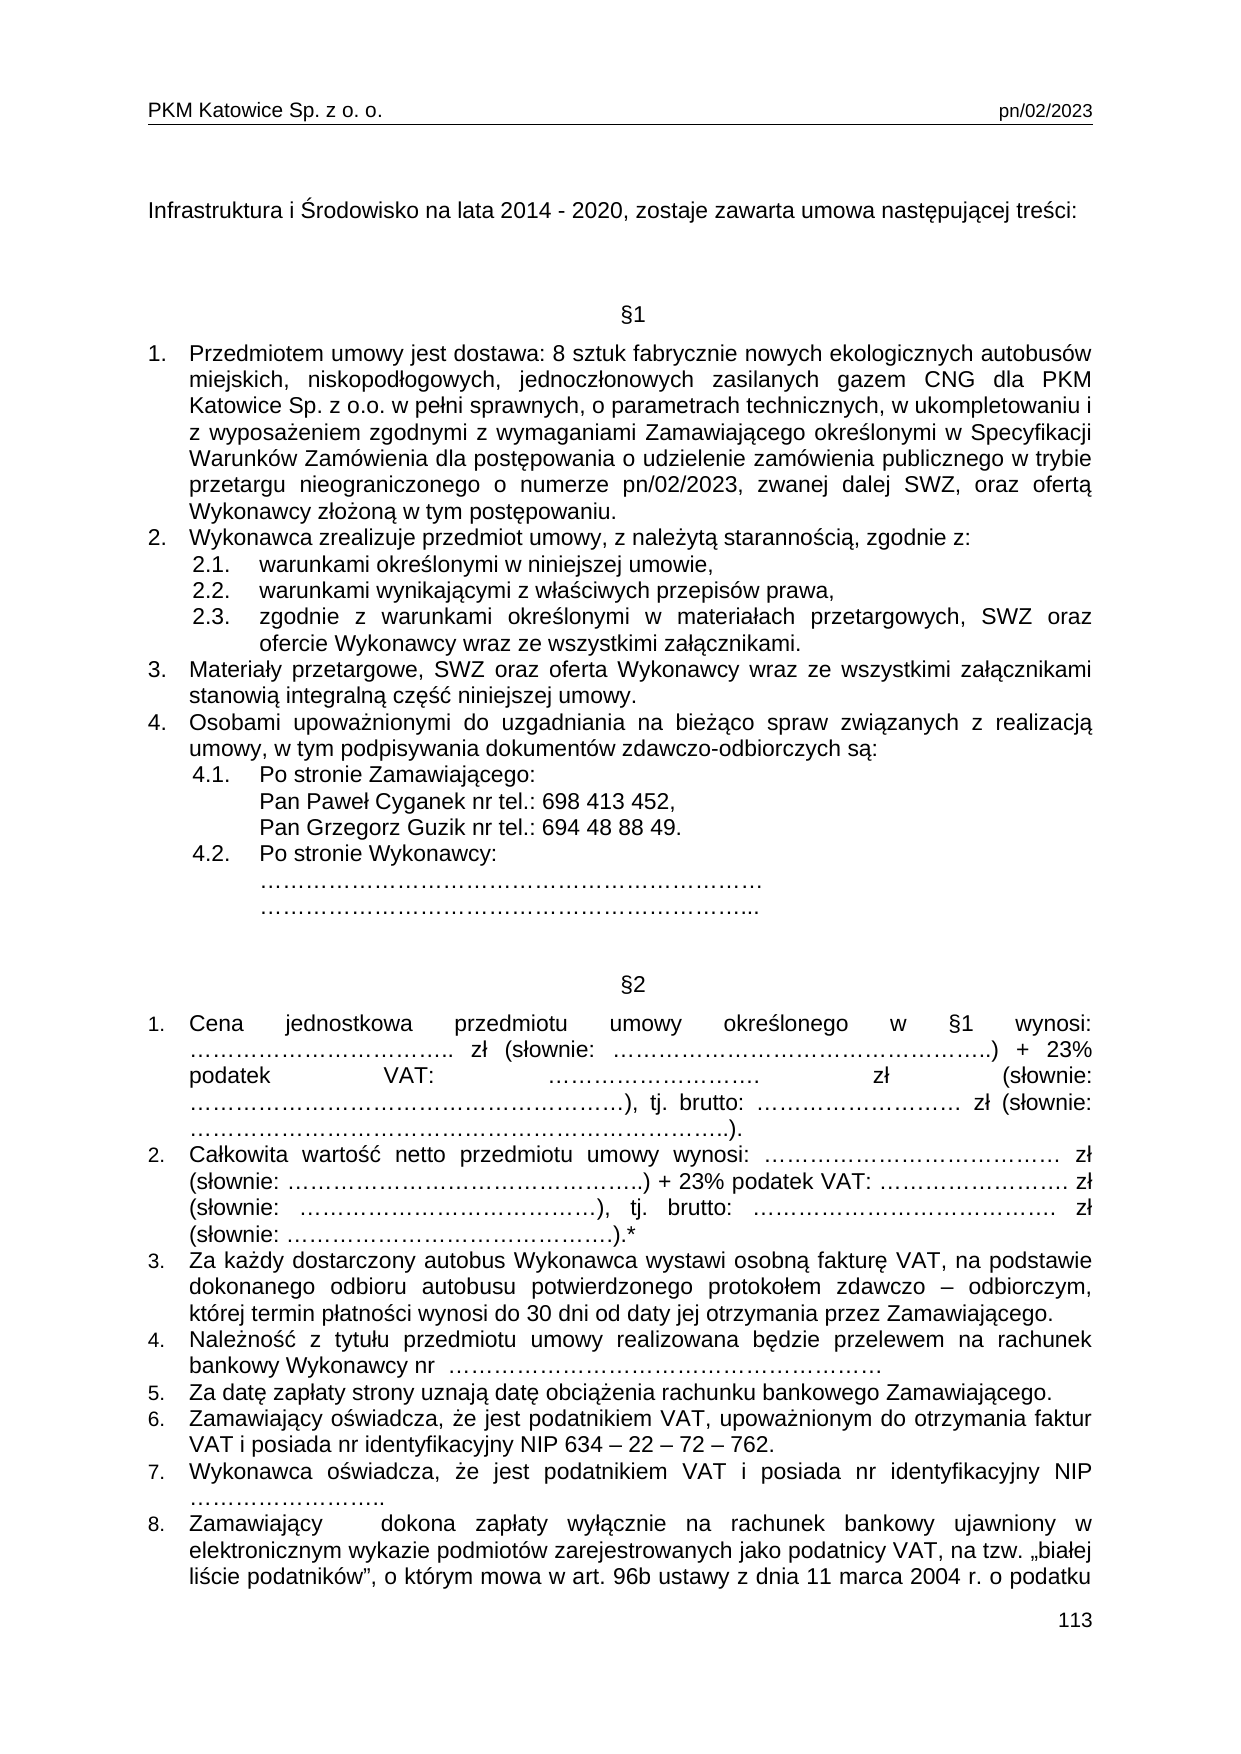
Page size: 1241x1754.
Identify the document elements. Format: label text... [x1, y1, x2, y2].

list ………………………………………………………... [259, 893, 1093, 919]
list Wykonawca oświadcza, że jest podatnikiem VAT i posiada nr identyfikacyjny NIP …………………….. [148, 1458, 1093, 1510]
list Zamawiający oświadcza, że jest podatnikiem VAT, upoważnionym do otrzymania faktur VAT i posiada nr identyfikacyjny NIP 634 – 22 – 72 – 762. [148, 1405, 1093, 1458]
list Po stronie Wykonawcy: [192, 840, 1093, 867]
list ………………………………………………………… [259, 867, 1093, 893]
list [148, 1510, 1093, 1589]
list Pan Paweł Cyganek nr tel.: 698 413 452, [259, 788, 1093, 814]
list Po stronie Zamawiającego: [192, 761, 1093, 788]
list Całkowita wartość netto przedmiotu umowy wynosi: ………………………………… zł (słownie: ………………………………………..) + 23% podatek VAT: ……………………. zł (słownie: …………………………………), tj. brutto: …………………………………. zł (słownie: …………………………………….).* [148, 1141, 1093, 1247]
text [148, 197, 1093, 223]
list warunkami określonymi w niniejszej umowie, [192, 551, 1093, 577]
list Cena jednostkowa przedmiotu umowy określonego w §1 wynosi: …………………………….. zł (słownie: …………………………………………..) + 23% podatek VAT: ………………………. zł (słownie: …………………………………………………), tj. brutto: ……………………… zł (słownie: ……………………………………………………………..). [148, 1010, 1093, 1141]
list Osobami upoważnionymi do uzgadniania na bieżąco spraw związanych z realizacją umowy, w tym podpisywania dokumentów zdawczo-odbiorczych są: [148, 709, 1093, 761]
list Wykonawca zrealizuje przedmiot umowy, z należytą starannością, zgodnie z: [148, 524, 1093, 551]
list warunkami wynikającymi z właściwych przepisów prawa, [192, 577, 1093, 603]
list Należność z tytułu przedmiotu umowy realizowana będzie przelewem na rachunek bankowy Wykonawcy nr ………………………………………………… [148, 1326, 1093, 1379]
list Przedmiotem umowy jest dostawa: 8 sztuk fabrycznie nowych ekologicznych autobusów miejskich, niskopodłogowych, jednoczłonowych zasilanych gazem CNG dla PKM Katowice Sp. z o.o. w pełni sprawnych, o parametrach technicznych, w ukompletowaniu i z wyposażeniem zgodnymi z wymaganiami Zamawiającego określonymi w Specyfikacji Warunków Zamówienia dla postępowania o udzielenie zamówienia publicznego w trybie przetargu nieograniczonego o numerze pn/02/2023, zwanej dalej SWZ, oraz ofertą Wykonawcy złożoną w tym postępowaniu. [148, 340, 1093, 524]
list Pan Grzegorz Guzik nr tel.: 694 48 88 49. [259, 814, 1093, 840]
list Za datę zapłaty strony uznają datę obciążenia rachunku bankowego Zamawiającego. [148, 1379, 1093, 1405]
list zgodnie z warunkami określonymi w materiałach przetargowych, SWZ oraz ofercie Wykonawcy wraz ze wszystkimi załącznikami. [192, 603, 1093, 656]
list Za każdy dostarczony autobus Wykonawca wystawi osobną fakturę VAT, na podstawie dokonanego odbioru autobusu potwierdzonego protokołem zdawczo – odbiorczym, której termin płatności wynosi do 30 dni od daty jej otrzymania przez Zamawiającego. [148, 1247, 1093, 1326]
list Materiały przetargowe, SWZ oraz oferta Wykonawcy wraz ze wszystkimi załącznikami stanowią integralną część niniejszej umowy. [148, 656, 1093, 709]
